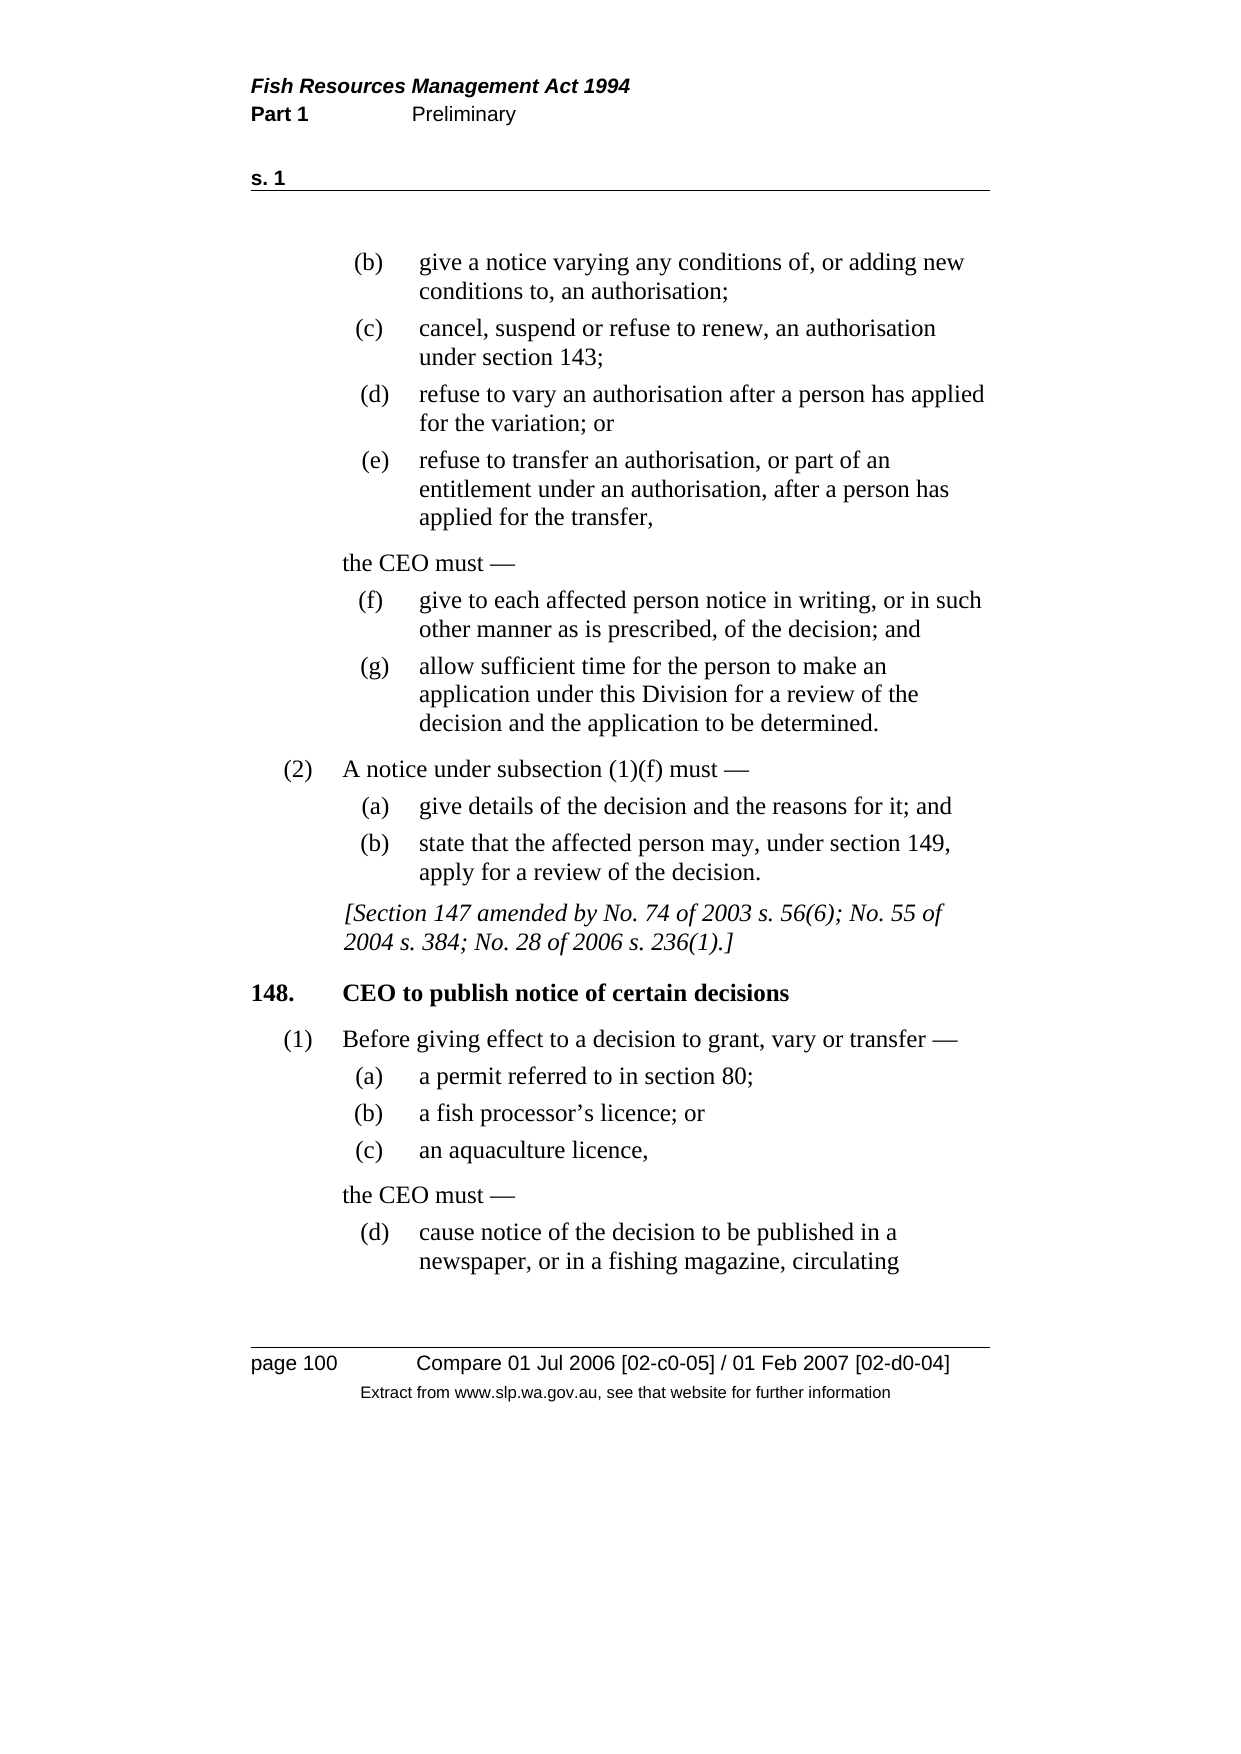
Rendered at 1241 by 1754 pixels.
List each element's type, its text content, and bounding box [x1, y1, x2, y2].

text [Section 147 amended by No. 74 of 2003 s. 56(6); No. 55 of 2004 s. 384; No. 28 of 2006 s. 236(1).] [251, 898, 990, 955]
text (2) A notice under subsection (1)(f) must — [251, 754, 990, 782]
text (b) give a notice varying any conditions of, or adding new conditions to, an authorisation; [251, 247, 990, 305]
text (f) give to each affected person notice in writing, or in such other manner as is prescribed, of the decision; and [251, 585, 990, 642]
text the CEO must — [251, 548, 990, 577]
text (a) give details of the decision and the reasons for it; and [251, 791, 990, 819]
text (b) state that the affected person may, under section 149, apply for a review of the decision. [251, 828, 990, 885]
text (g) allow sufficient time for the person to make an application under this Division for a review of the decision and the application to be determined. [251, 651, 990, 737]
text (c) cancel, suspend or refuse to renew, an authorisation under section 143; [251, 313, 990, 371]
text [251, 1217, 990, 1275]
text (e) refuse to transfer an authorisation, or part of an entitlement under an authorisation, after a person has applied for the transfer, [251, 445, 990, 531]
subtitle 148. CEO to publish notice of certain decisions [251, 978, 990, 1007]
text (a) a permit referred to in section 80; [251, 1061, 990, 1089]
text (c) an aquaculture licence, [251, 1135, 990, 1164]
text (1) Before giving effect to a decision to grant, vary or transfer — [251, 1024, 990, 1052]
text the CEO must — [251, 1180, 990, 1209]
text (d) refuse to vary an authorisation after a person has applied for the variation; or [251, 379, 990, 437]
text (b) a fish processor’s licence; or [251, 1098, 990, 1127]
